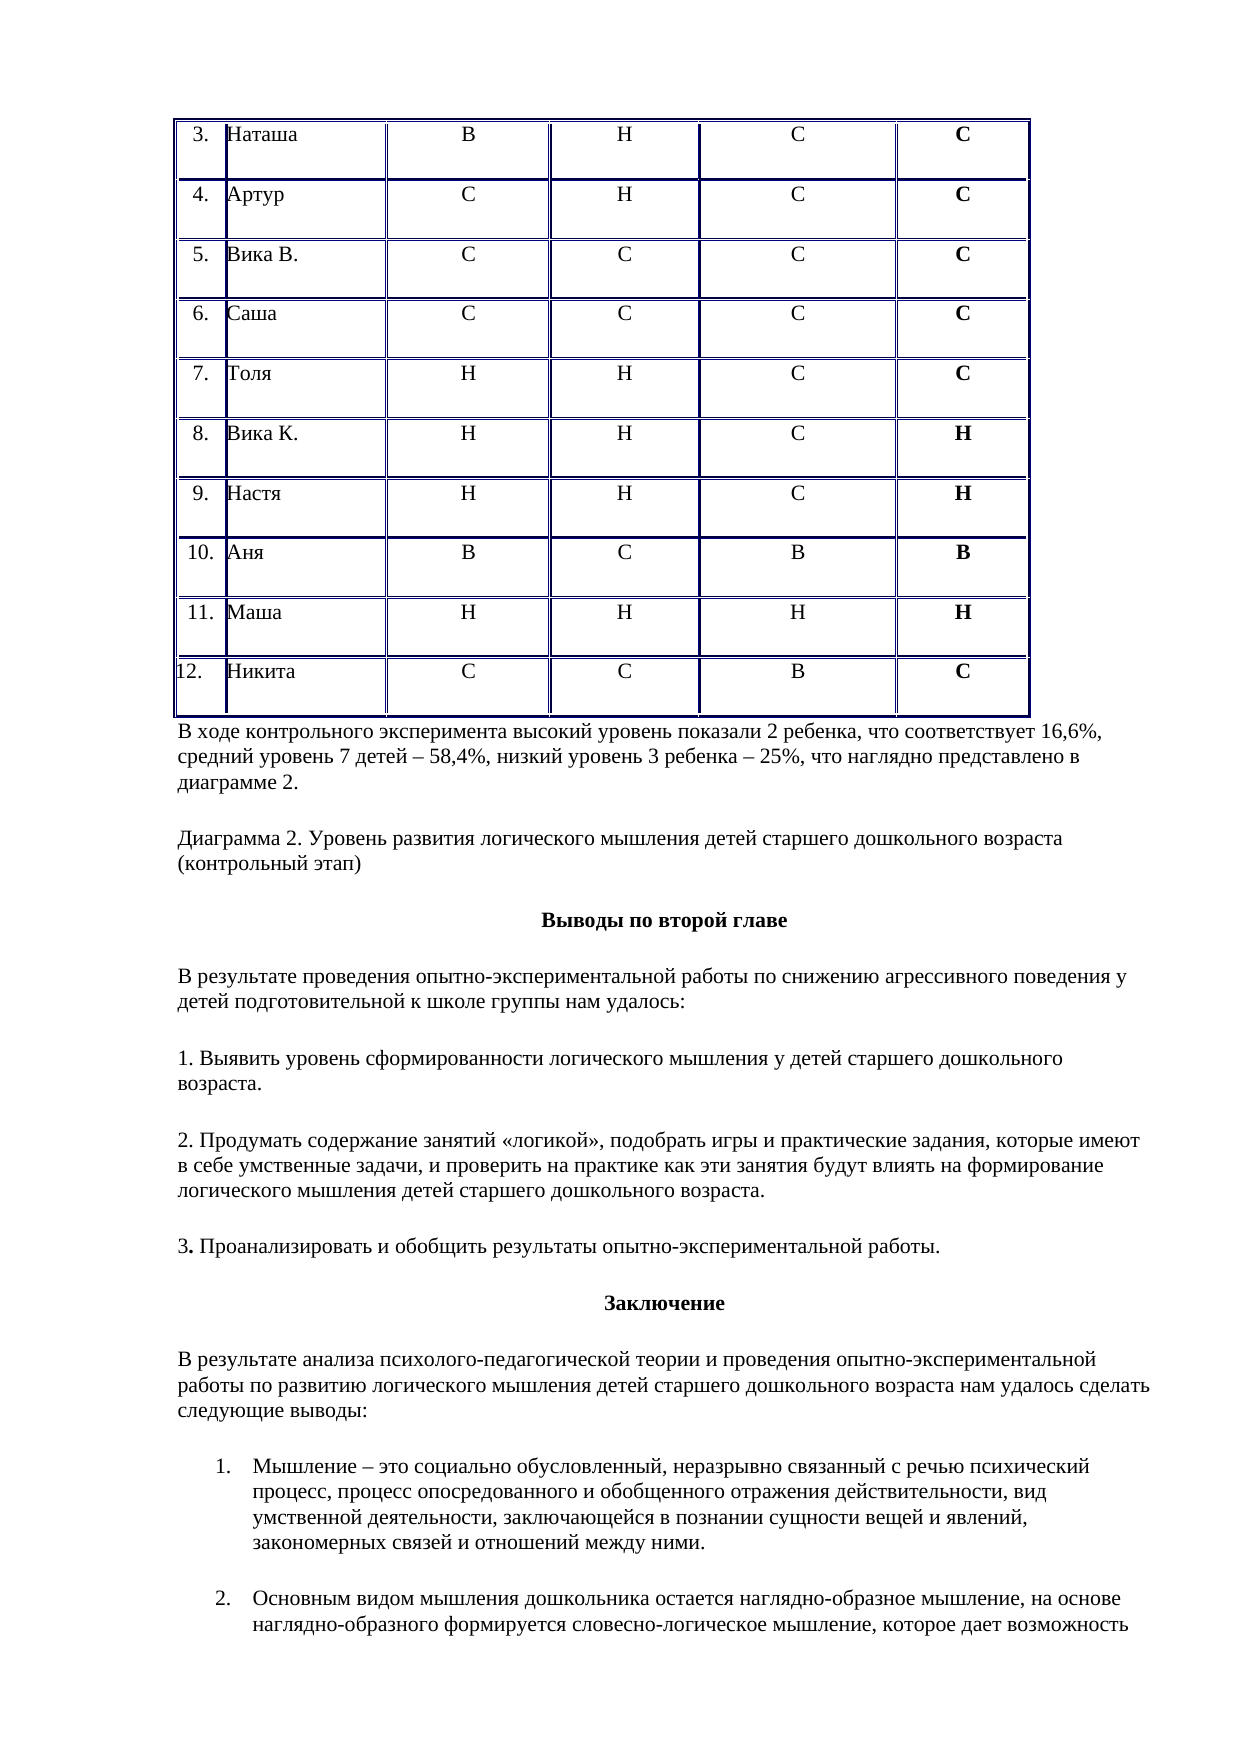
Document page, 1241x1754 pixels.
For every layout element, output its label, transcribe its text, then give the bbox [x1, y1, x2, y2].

table_cell Н [388, 599, 548, 655]
table_cell Настя [228, 480, 385, 536]
table_cell С [552, 301, 698, 357]
table_cell С [896, 357, 1029, 417]
text 2. Продумать содержание занятий «логикой», подобрать игры и практические задания, которые имеют в себе умственные задачи, и проверить на практике как эти занятия будут влиять на формирование логического мышления детей старшего дошкольного возраста. [177, 1127, 1152, 1202]
table_cell С [898, 178, 1029, 237]
table_cell Саша [228, 301, 385, 357]
table_cell 5. [177, 238, 225, 297]
list Мышление – это социально обусловленный, неразрывно связанный с речью психический процесс, процесс опосредованного и обобщенного отражения действительности, вид умственной деятельности, заключающейся в познании сущности вещей и явлений, закономерных связей и отношений между ними. [215, 1453, 1152, 1554]
table_cell С [896, 655, 1029, 715]
table_cell В [699, 659, 896, 715]
table_cell Н [552, 360, 698, 417]
table_cell Н [552, 480, 698, 536]
table_cell Наташа [226, 122, 387, 178]
table_cell Никита [226, 659, 387, 715]
table_cell С [387, 655, 550, 715]
table_cell 3. [177, 122, 226, 178]
table_cell С [701, 301, 895, 357]
table_cell В [387, 120, 550, 178]
table_cell 10. [177, 536, 225, 596]
table_cell С [701, 241, 895, 297]
table_cell 11. [175, 596, 226, 655]
table_cell Н [896, 417, 1029, 476]
text 3. Проанализировать и обобщить результаты опытно-экспериментальной работы. [177, 1233, 1152, 1259]
table_cell С [388, 301, 548, 357]
table_cell С [701, 420, 895, 476]
table_cell Толя [228, 360, 385, 417]
table_cell С [898, 297, 1029, 357]
table_cell С [552, 539, 698, 596]
table_cell С [388, 181, 548, 237]
text Выводы по второй главе [177, 907, 1152, 932]
table_cell В [701, 539, 895, 596]
text Заключение [177, 1290, 1152, 1315]
table_cell С [550, 659, 699, 715]
table_cell Маша [228, 599, 385, 655]
text В результате анализа психолого-педагогической теории и проведения опытно-экспериментальной работы по развитию логического мышления детей старшего дошкольного возраста нам удалось сделать следующие выводы: [177, 1346, 1152, 1422]
table_cell Артур [228, 181, 385, 237]
table_cell Н [550, 120, 699, 178]
text Диаграмма 2. Уровень развития логического мышления детей старшего дошкольного возраста (контрольный этап) [177, 825, 1152, 876]
table_cell 6. [177, 297, 225, 357]
table_cell С [701, 360, 895, 417]
table_cell Н [898, 476, 1029, 536]
table_cell В [898, 536, 1028, 596]
table_cell Н [552, 420, 698, 476]
text В ходе контрольного эксперимента высокий уровень показали 2 ребенка, что соответствует 16,6%, средний уровень 7 детей – 58,4%, низкий уровень 3 ребенка – 25%, что наглядно представлено в диаграмме 2. [177, 718, 1152, 794]
table_cell Н [552, 181, 698, 237]
table_cell 8. [175, 417, 226, 476]
table_cell С [896, 122, 1028, 178]
table_cell С [699, 122, 896, 178]
table_cell Аня [228, 539, 385, 596]
table_cell Н [388, 480, 548, 536]
table_cell 7. [175, 357, 226, 417]
text 1. Выявить уровень сформированности логического мышления у детей старшего дошкольного возраста. [177, 1045, 1152, 1095]
table_cell 12. [177, 655, 226, 715]
table_cell Н [388, 360, 548, 417]
table_cell С [701, 181, 895, 237]
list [215, 1585, 1152, 1636]
table_cell В [388, 539, 548, 596]
table_cell С [388, 241, 548, 297]
table_cell С [552, 241, 698, 297]
table_cell Н [388, 420, 548, 476]
table_cell 4. [175, 178, 225, 237]
table_cell Н [896, 596, 1029, 655]
table_cell Н [701, 599, 895, 655]
table_cell С [701, 480, 895, 536]
table_cell 9. [177, 476, 225, 536]
table_cell Н [552, 599, 698, 655]
text В результате проведения опытно-экспериментальной работы по снижению агрессивного поведения у детей подготовительной к школе группы нам удалось: [177, 963, 1152, 1014]
table_cell Вика В. [228, 241, 385, 297]
table_cell Вика К. [228, 420, 385, 476]
table_cell С [898, 238, 1029, 297]
